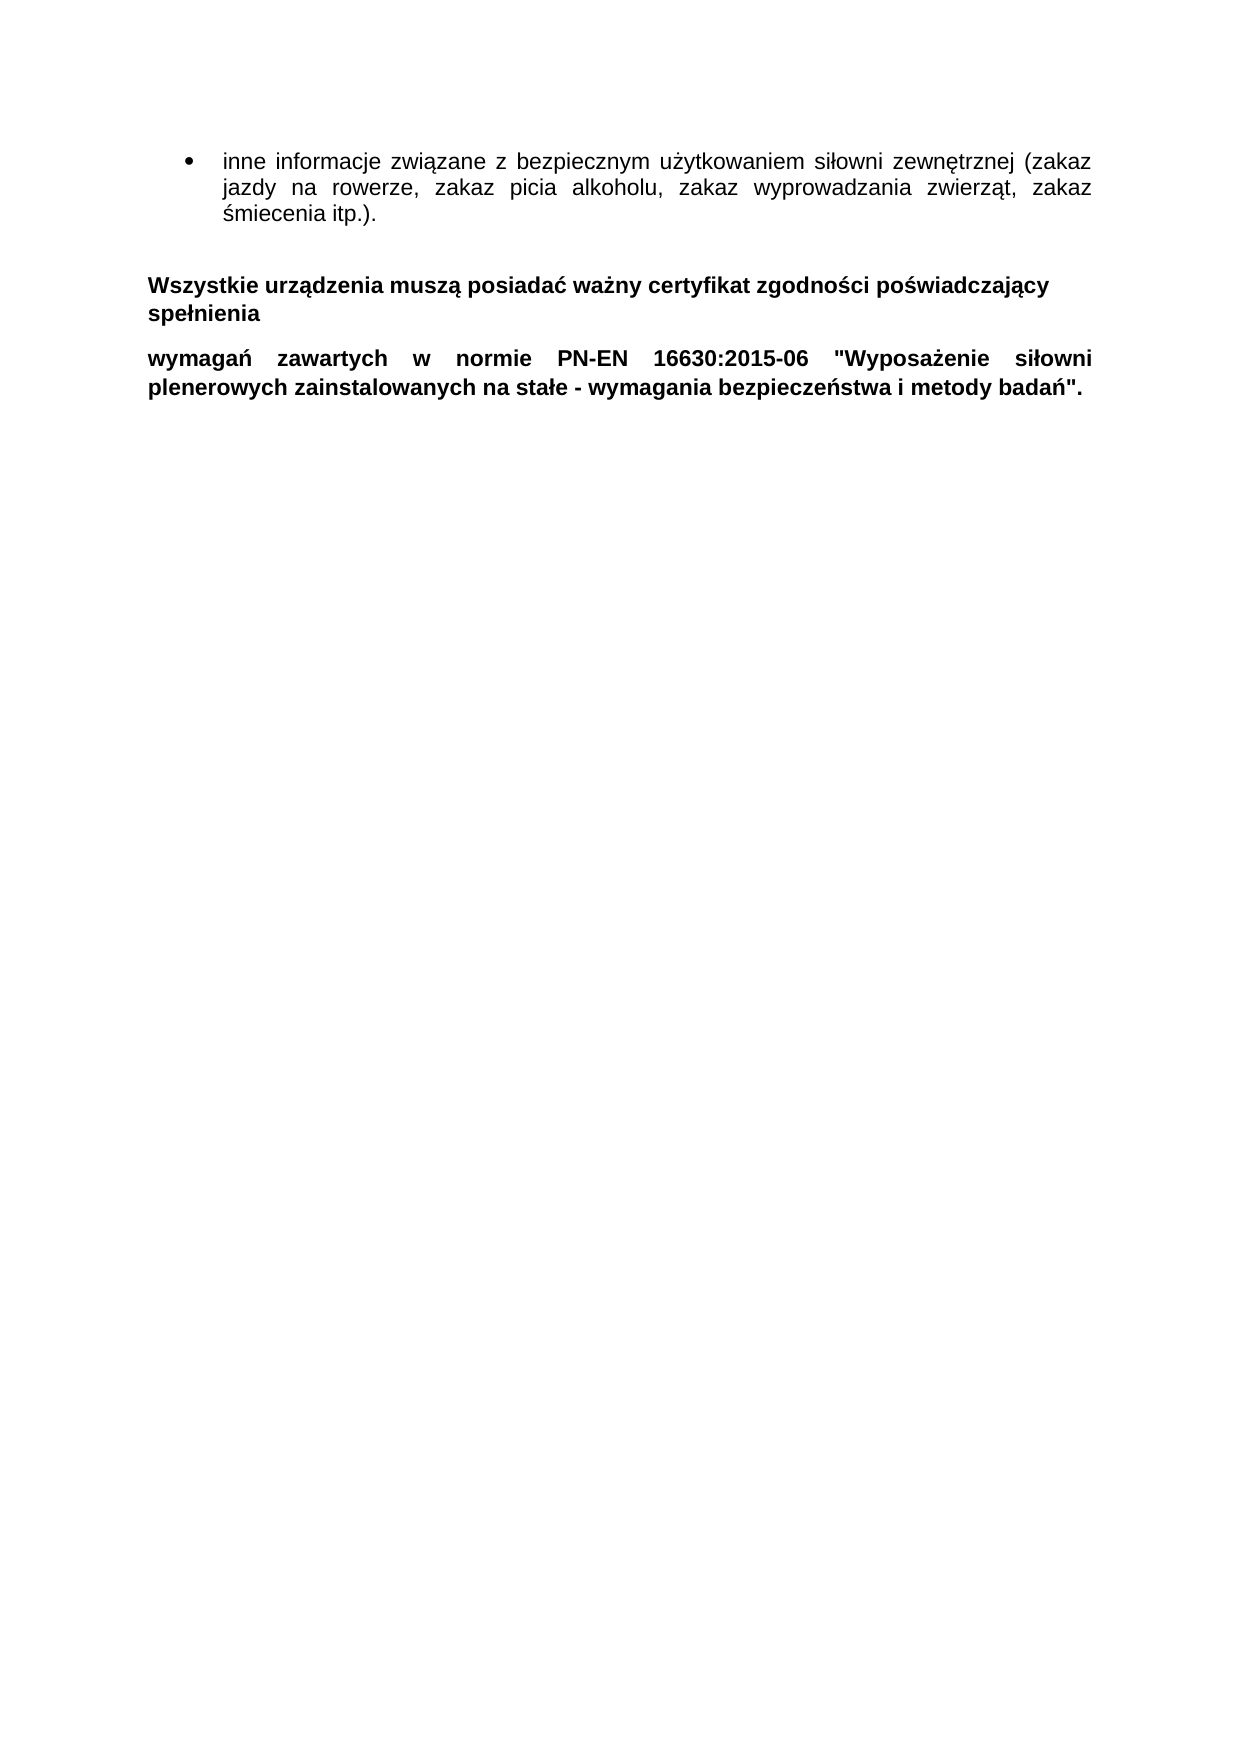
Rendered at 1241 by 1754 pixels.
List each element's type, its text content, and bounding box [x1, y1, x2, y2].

list inne informacje związane z bezpiecznym użytkowaniem siłowni zewnętrznej (zakaz jazdy na rowerze, zakaz picia alkoholu, zakaz wyprowadzania zwierząt, zakaz śmiecenia itp.). [185, 148, 1093, 227]
text wymagań zawartych w normie PN-EN 16630:2015-06 "Wyposażenie siłowni plenerowych zainstalowanych na stałe - wymagania bezpieczeństwa i metody badań". [148, 345, 1093, 400]
text Wszystkie urządzenia muszą posiadać ważny certyfikat zgodności poświadczający spełnienia [148, 272, 1093, 327]
